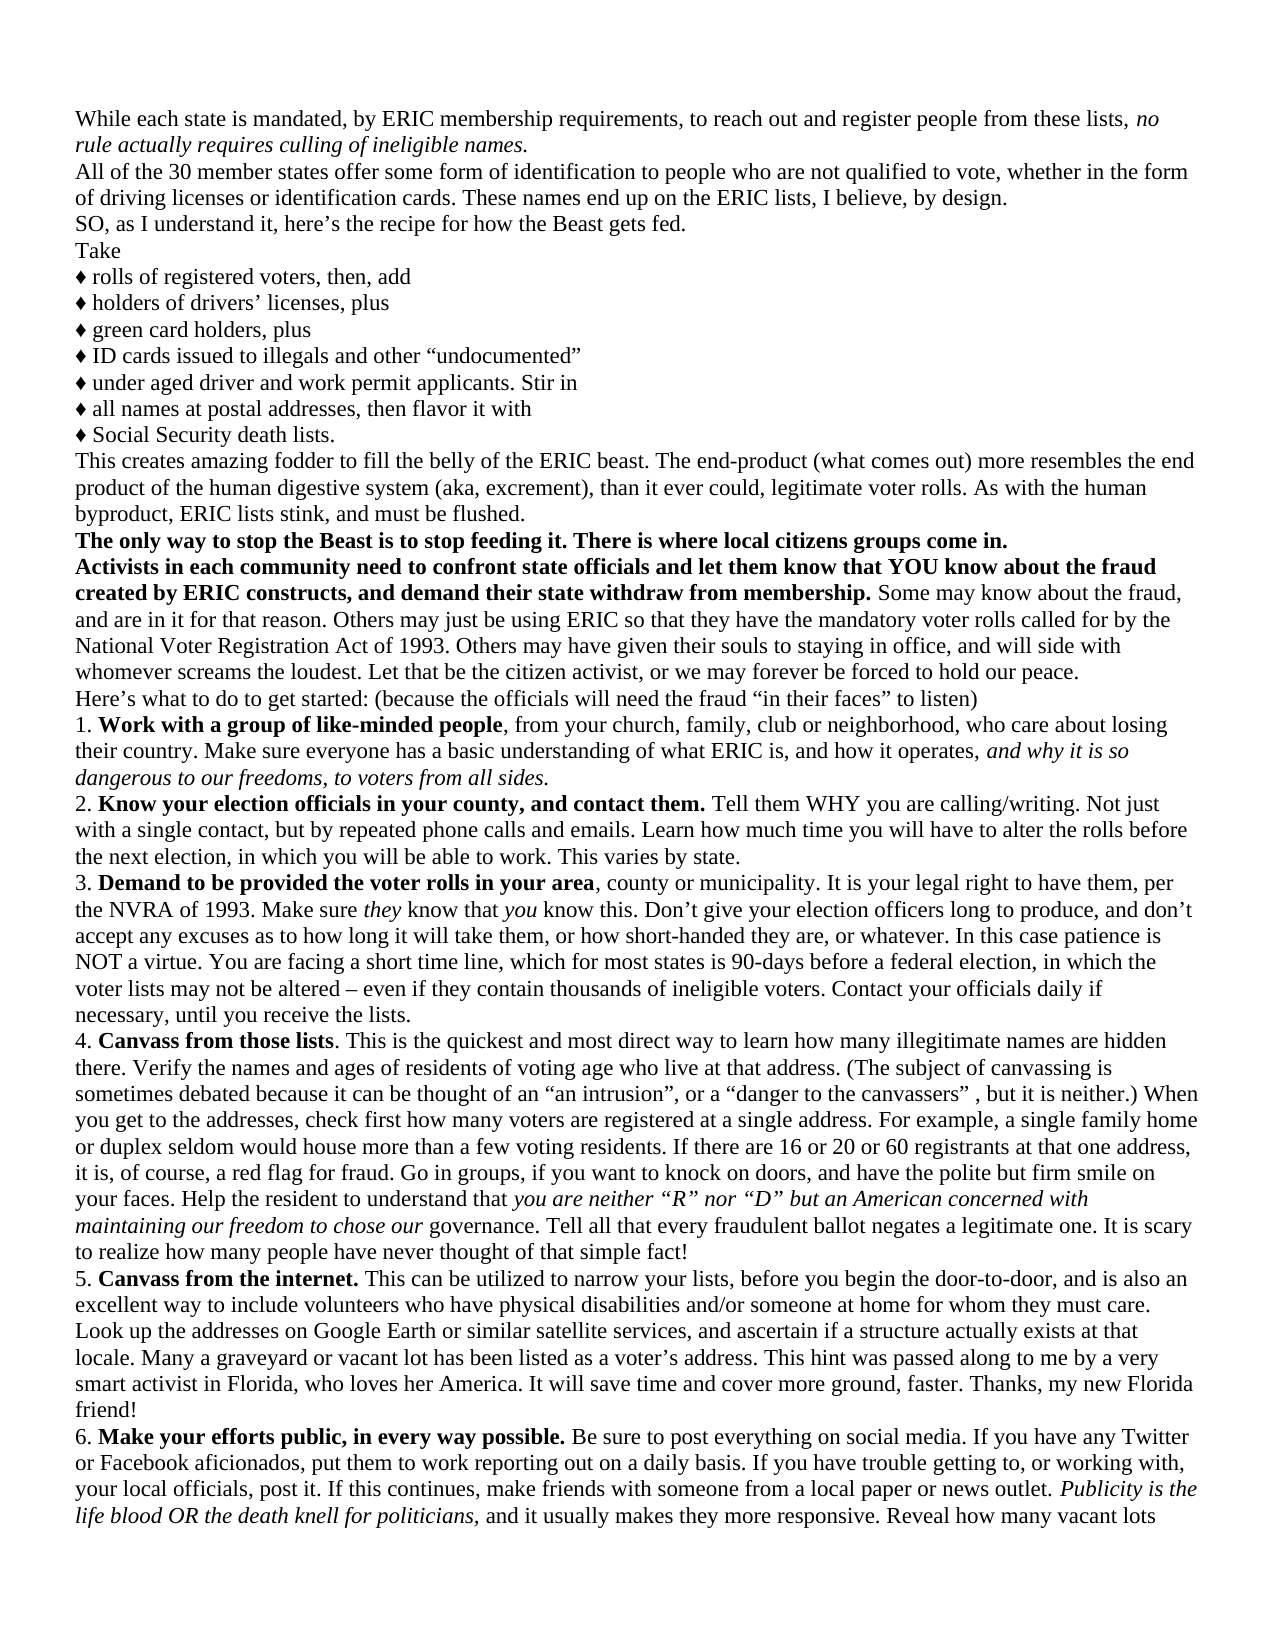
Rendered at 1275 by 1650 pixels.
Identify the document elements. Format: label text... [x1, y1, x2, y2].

text Take [75, 237, 1200, 263]
text ♦ rolls of registered voters, then, add ♦ holders of drivers’ licenses, plus ♦ green card holders, plus ♦ ID cards issued to illegals and other “undocumented” ♦ under aged driver and work permit applicants. Stir in ♦ all names at postal addresses, then flavor it with ♦ Social Security death lists. [75, 263, 1200, 448]
text The only way to stop the Beast is to stop feeding it. There is where local citizens groups come in. [75, 527, 1200, 553]
text This creates amazing fodder to fill the belly of the ERIC beast. The end-product (what comes out) more resembles the end product of the human digestive system (aka, excrement), than it ever could, legitimate voter rolls. As with the human byproduct, ERIC lists stink, and must be flushed. [75, 448, 1200, 527]
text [75, 1423, 1200, 1528]
text 1. Work with a group of like-minded people, from your church, family, club or neighborhood, who care about losing their country. Make sure everyone has a basic understanding of what ERIC is, and how it operates, and why it is so dangerous to our freedoms, to voters from all sides. [75, 711, 1200, 790]
text 4. Canvass from those lists. This is the quickest and most direct way to learn how many illegitimate names are hidden there. Verify the names and ages of residents of voting age who live at that address. (The subject of canvassing is sometimes debated because it can be thought of an “an intrusion”, or a “danger to the canvassers” , but it is neither.) When you get to the addresses, check first how many voters are registered at a single address. For example, a single family home or duplex seldom would house more than a few voting residents. If there are 16 or 20 or 60 registrants at that one address, it is, of course, a red flag for fraud. Go in groups, if you want to knock on doors, and have the polite but firm smile on your faces. Help the resident to understand that you are neither “R” nor “D” but an American concerned with maintaining our freedom to chose our governance. Tell all that every fraudulent ballot negates a legitimate one. It is scary to realize how many people have never thought of that simple fact! [75, 1027, 1200, 1264]
text All of the 30 member states offer some form of identification to people who are not qualified to vote, whether in the form of driving licenses or identification cards. These names end up on the ERIC lists, I believe, by design. [75, 158, 1200, 210]
text 5. Canvass from the internet. This can be utilized to narrow your lists, before you begin the door-to-door, and is also an excellent way to include volunteers who have physical disabilities and/or someone at home for whom they must care. Look up the addresses on Google Earth or similar satellite services, and ascertain if a structure actually exists at that locale. Many a graveyard or vacant lot has been listed as a voter’s address. This hint was passed along to me by a very smart activist in Florida, who loves her America. It will save time and cover more ground, faster. Thanks, my new Florida friend! [75, 1264, 1200, 1423]
text While each state is mandated, by ERIC membership requirements, to reach out and register people from these lists, no rule actually requires culling of ineligible names. [75, 105, 1200, 158]
text SO, as I understand it, here’s the recipe for how the Beast gets fed. [75, 210, 1200, 237]
text Activists in each community need to confront state officials and let them know that YOU know about the fraud created by ERIC constructs, and demand their state withdraw from membership. Some may know about the fraud, and are in it for that reason. Others may just be using ERIC so that they have the mandatory voter rolls called for by the National Voter Registration Act of 1993. Others may have given their souls to staying in office, and will side with whomever screams the loudest. Let that be the citizen activist, or we may forever be forced to hold our peace. [75, 553, 1200, 685]
text 3. Demand to be provided the voter rolls in your area, county or municipality. It is your legal right to have them, per the NVRA of 1993. Make sure they know that you know this. Don’t give your election officers long to produce, and don’t accept any excuses as to how long it will take them, or how short-handed they are, or whatever. In this case patience is NOT a virtue. You are facing a short time line, which for most states is 90-days before a federal election, in which the voter lists may not be altered – even if they contain thousands of ineligible voters. Contact your officials daily if necessary, until you receive the lists. [75, 869, 1200, 1027]
text 2. Know your election officials in your county, and contact them. Tell them WHY you are calling/writing. Not just with a single contact, but by repeated phone calls and emails. Learn how much time you will have to alter the rolls before the next election, in which you will be able to work. This varies by state. [75, 790, 1200, 869]
text Here’s what to do to get started: (because the officials will need the fraud “in their faces” to listen) [75, 685, 1200, 711]
